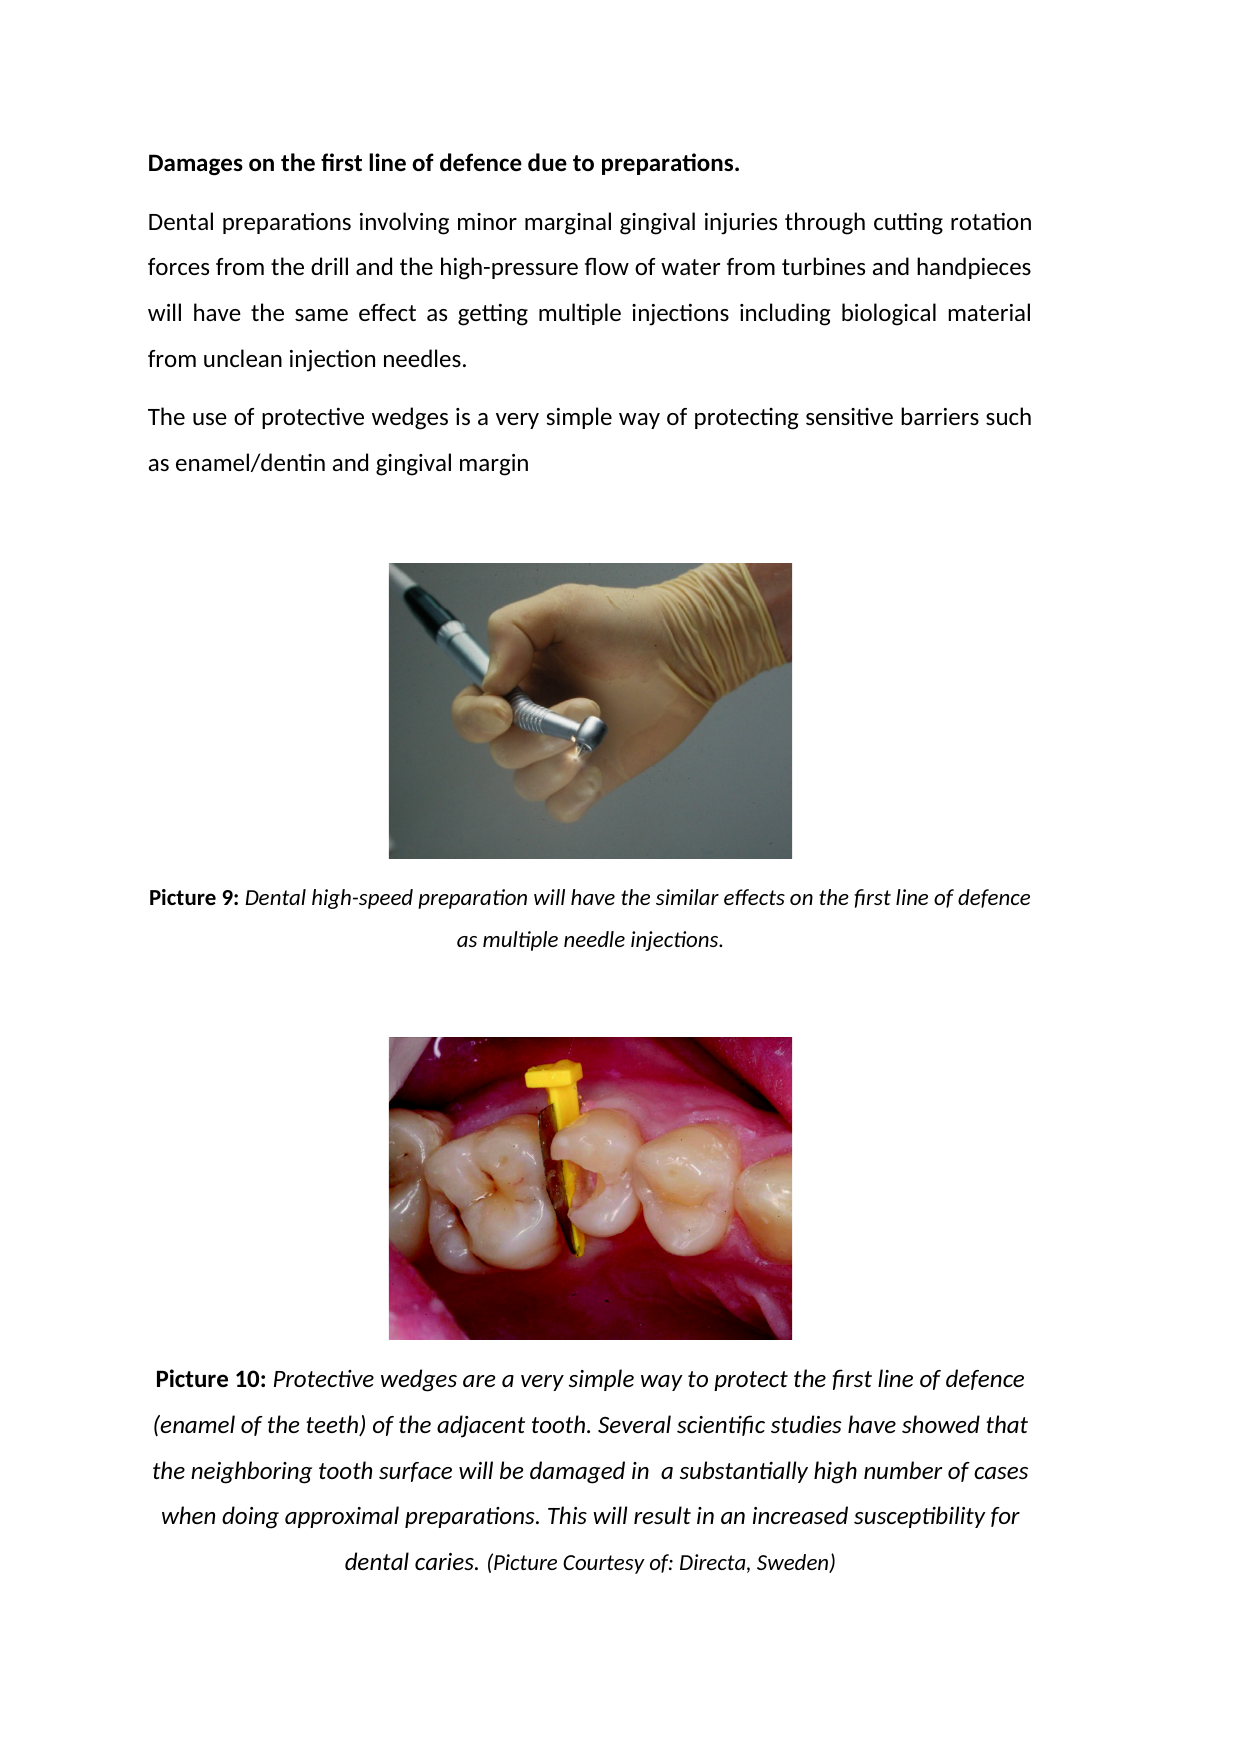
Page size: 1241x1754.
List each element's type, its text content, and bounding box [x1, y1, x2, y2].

text Picture 10: Protective wedges are a very simple way to protect the first line of defence (enamel of the teeth) of the adjacent tooth. Several scientific studies have showed that the neighboring tooth surface will be damaged in a substantially high number of cases when doing approximal preparations. This will result in an increased susceptibility for dental caries. (Picture Courtesy of: Directa, Sweden) [147, 1363, 1033, 1577]
text Damages on the first line of defence due to preparations. [148, 148, 1033, 178]
picture [388, 1037, 793, 1340]
text Dental preparations involving minor marginal gingival injuries through cutting rotation forces from the drill and the high-pressure flow of water from turbines and handpieces will have the same effect as getting multiple injections including biological material from unclean injection needles. [148, 206, 1033, 373]
text Picture 9: Dental high-speed preparation will have the similar effects on the first line of defence as multiple needle injections. [147, 883, 1033, 953]
text The use of protective wedges is a very simple way of protecting sensitive barriers such as enamel/dentin and gingival margin [148, 401, 1033, 477]
picture [388, 563, 793, 859]
